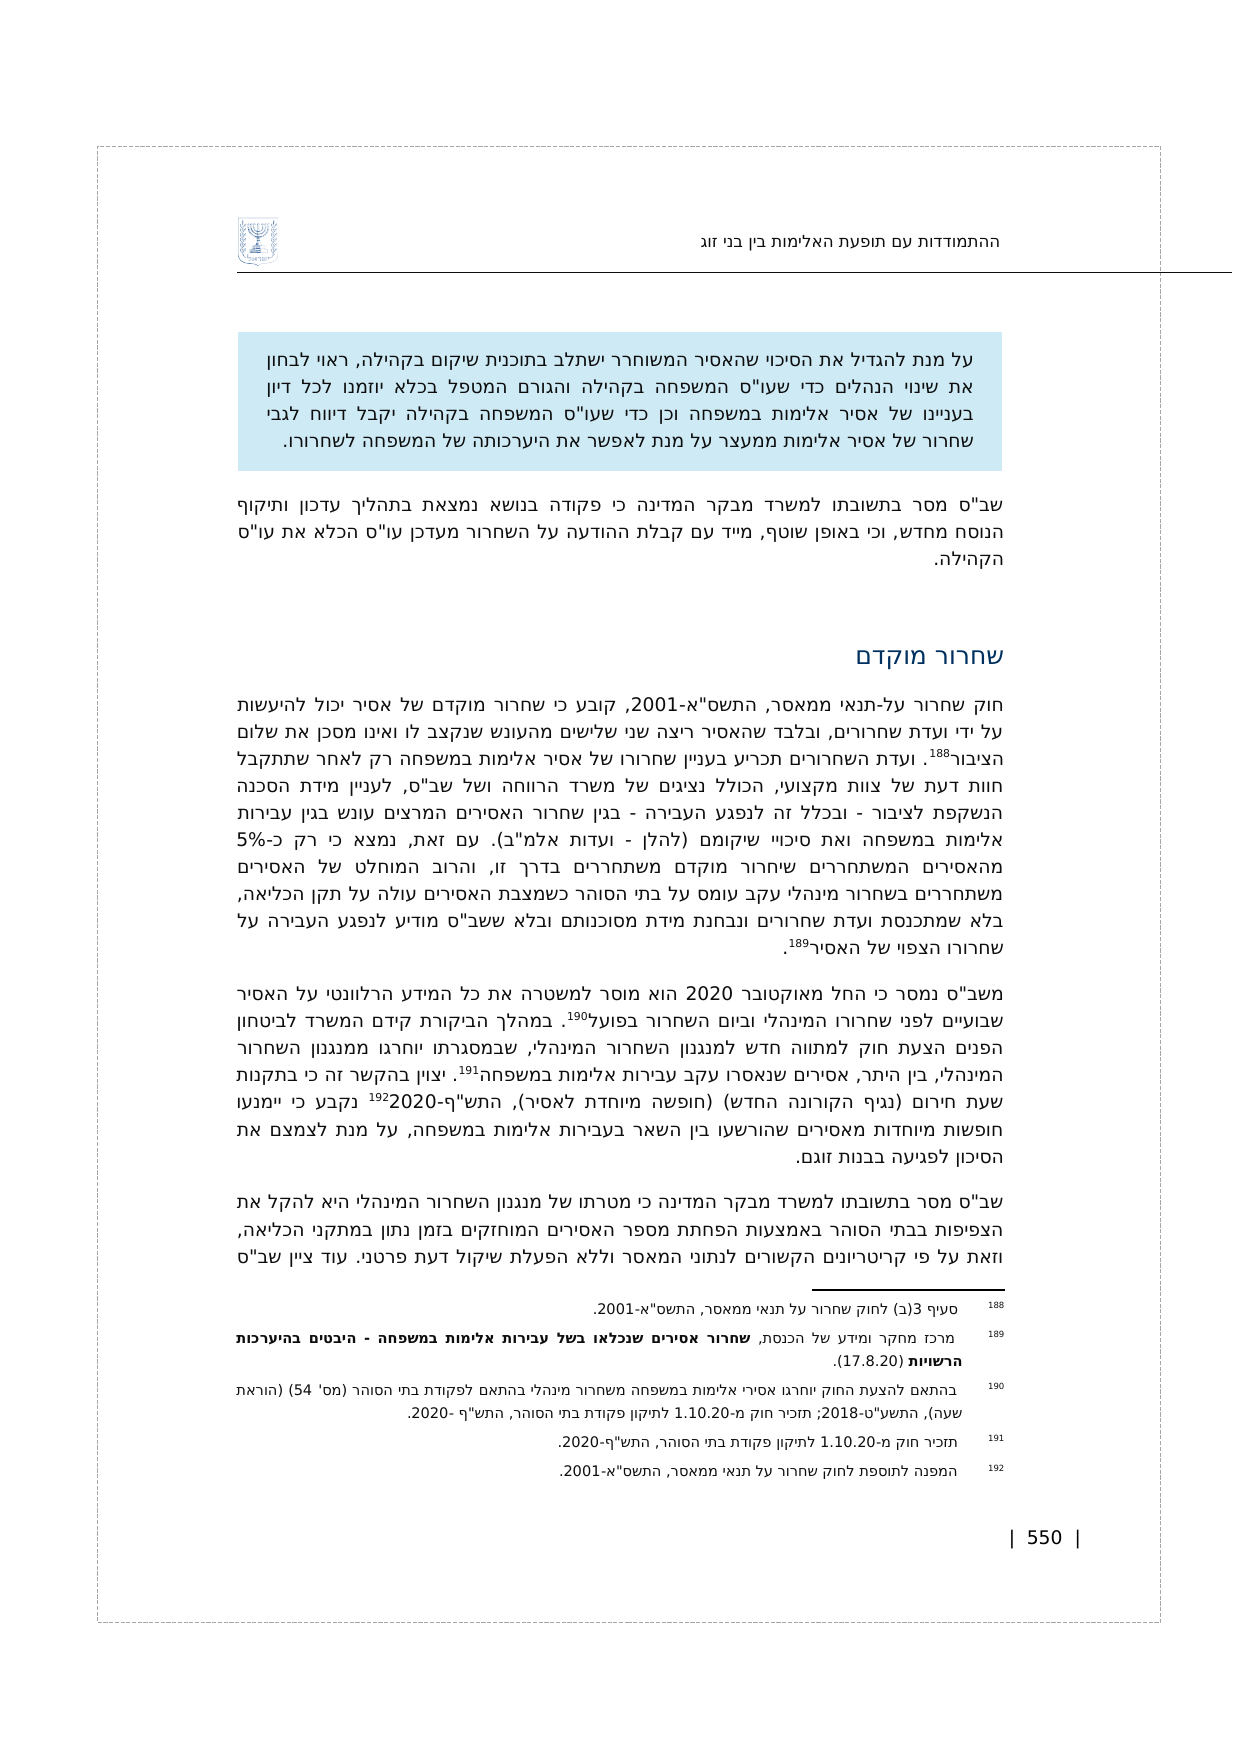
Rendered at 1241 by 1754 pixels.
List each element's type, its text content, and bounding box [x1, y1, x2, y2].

text שב"ס מסר בתשובתו למשרד מבקר המדינה כי פקודה בנושא נמצאת בתהליך עדכון ותיקוף הנוסח מחדש, וכי באופן שוטף, מייד עם קבלת ההודעה על השחרור מעדכן עו"ס הכלא את עו"ס הקהילה. [236, 489, 1004, 571]
text על מנת להגדיל את הסיכוי שהאסיר המשוחרר ישתלב בתוכנית שיקום בקהילה, ראוי לבחון את שינוי הנהלים כדי שעו"ס המשפחה בקהילה והגורם המטפל בכלא יוזמנו לכל דיון בעניינו של אסיר אלימות במשפחה וכן כדי שעו"ס המשפחה בקהילה יקבל דיווח לגבי שחרור של אסיר אלימות ממעצר על מנת לאפשר את היערכותה של המשפחה לשחרורו. [243, 337, 997, 466]
text חוק שחרור על-תנאי ממאסר, התשס"א-2001, קובע כי שחרור מוקדם של אסיר יכול להיעשות על ידי ועדת שחרורים, ובלבד שהאסיר ריצה שני שלישים מהעונש שנקצב לו ואינו מסכן את שלום הציבור. ועדת השחרורים תכריע בעניין שחרורו של אסיר אלימות במשפחה רק לאחר שתתקבל חוות דעת של צוות מקצועי, הכולל נציגים של משרד הרווחה ושל שב"ס, לעניין מידת הסכנה הנשקפת לציבור - ובכלל זה לנפגע העבירה - בגין שחרור האסירים המרצים עונש בגין עבירות אלימות במשפחה ואת סיכויי שיקומם (להלן - ועדות אלמ"ב). עם זאת, נמצא כי רק כ-5% מהאסירים המשתחררים שיחרור מוקדם משתחררים בדרך זו, והרוב המוחלט של האסירים משתחררים בשחרור מינהלי עקב עומס על בתי הסוהר כשמצבת האסירים עולה על תקן הכליאה, בלא שמתכנסת ועדת שחרורים ונבחנת מידת מסוכנותם ובלא ששב"ס מודיע לנפגע העבירה על שחרורו הצפוי של האסיר. [236, 689, 1004, 960]
text משב"ס נמסר כי החל מאוקטובר 2020 הוא מוסר למשטרה את כל המידע הרלוונטי על האסיר שבועיים לפני שחרורו המינהלי וביום השחרור בפועל. במהלך הביקורת קידם המשרד לביטחון הפנים הצעת חוק למתווה חדש למנגנון השחרור המינהלי, שבמסגרתו יוחרגו ממנגנון השחרור המינהלי, בין היתר, אסירים שנאסרו עקב עבירות אלימות במשפחה. יצוין בהקשר זה כי בתקנות שעת חירום (נגיף הקורונה החדש) (חופשה מיוחדת לאסיר), התש"ף-2020 נקבע כי יימנעו חופשות מיוחדות מאסירים שהורשעו בין השאר בעבירות אלימות במשפחה, על מנת לצמצם את הסיכון לפגיעה בבנות זוגם. [236, 979, 1004, 1168]
text שחרור מוקדם [236, 641, 1004, 671]
